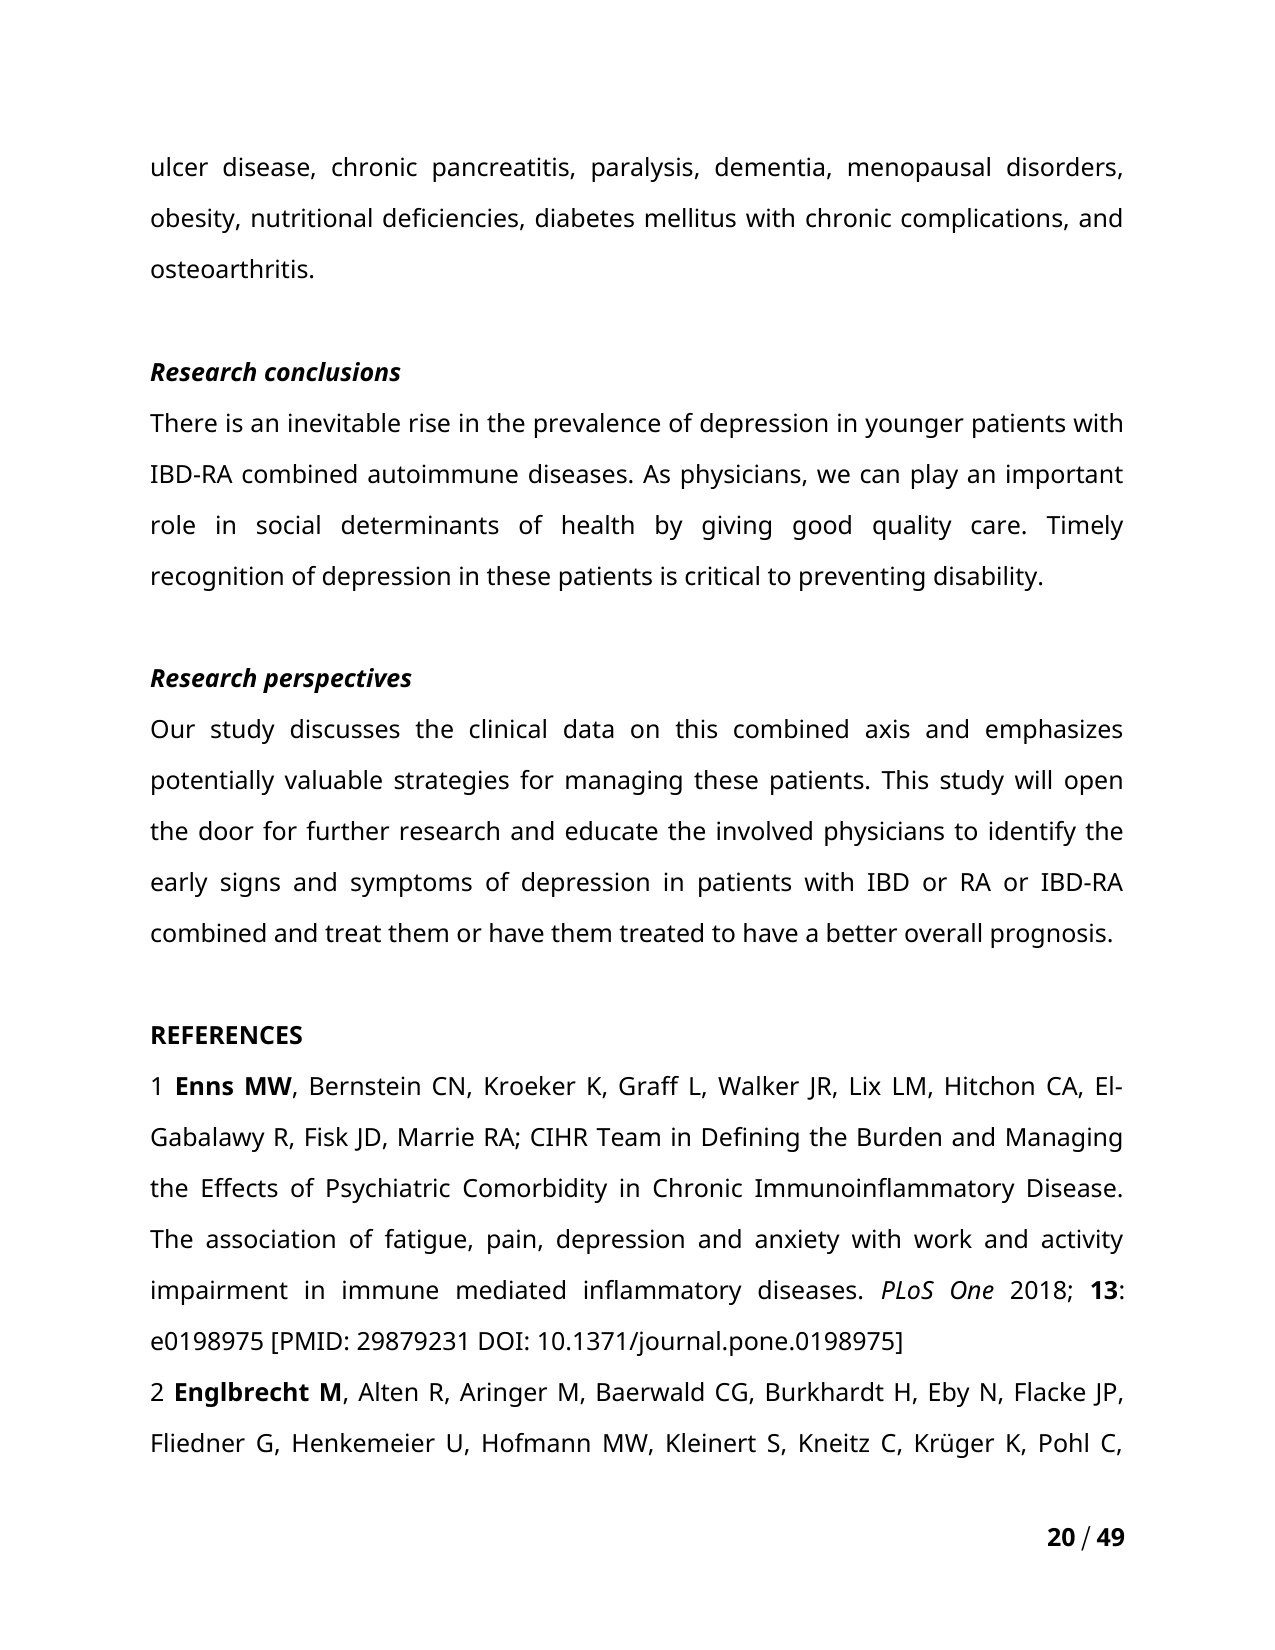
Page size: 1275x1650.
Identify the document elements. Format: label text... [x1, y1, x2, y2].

text 1 Enns MW, Bernstein CN, Kroeker K, Graff L, Walker JR, Lix LM, Hitchon CA, El-Gabalawy R, Fisk JD, Marrie RA; CIHR Team in Defining the Burden and Managing the Effects of Psychiatric Comorbidity in Chronic Immunoinflammatory Disease. The association of fatigue, pain, depression and anxiety with work and activity impairment in immune mediated inflammatory diseases. PLoS One 2018; 13: e0198975 [PMID: 29879231 DOI: 10.1371/journal.pone.0198975] [150, 1069, 1125, 1358]
text Research perspectives [150, 660, 1125, 694]
text There is an inevitable rise in the prevalence of depression in younger patients with IBD-RA combined autoimmune diseases. As physicians, we can play an important role in social determinants of health by giving good quality care. Timely recognition of depression in these patients is critical to preventing disability. [150, 405, 1125, 592]
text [150, 150, 1125, 286]
text REFERENCES [150, 1018, 1125, 1052]
text Our study discusses the clinical data on this combined axis and emphasizes potentially valuable strategies for managing these patients. This study will open the door for further research and educate the involved physicians to identify the early signs and symptoms of depression in patients with IBD or RA or IBD-RA combined and treat them or have them treated to have a better overall prognosis. [150, 711, 1125, 950]
text Research conclusions [150, 354, 1125, 388]
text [150, 1375, 1125, 1460]
